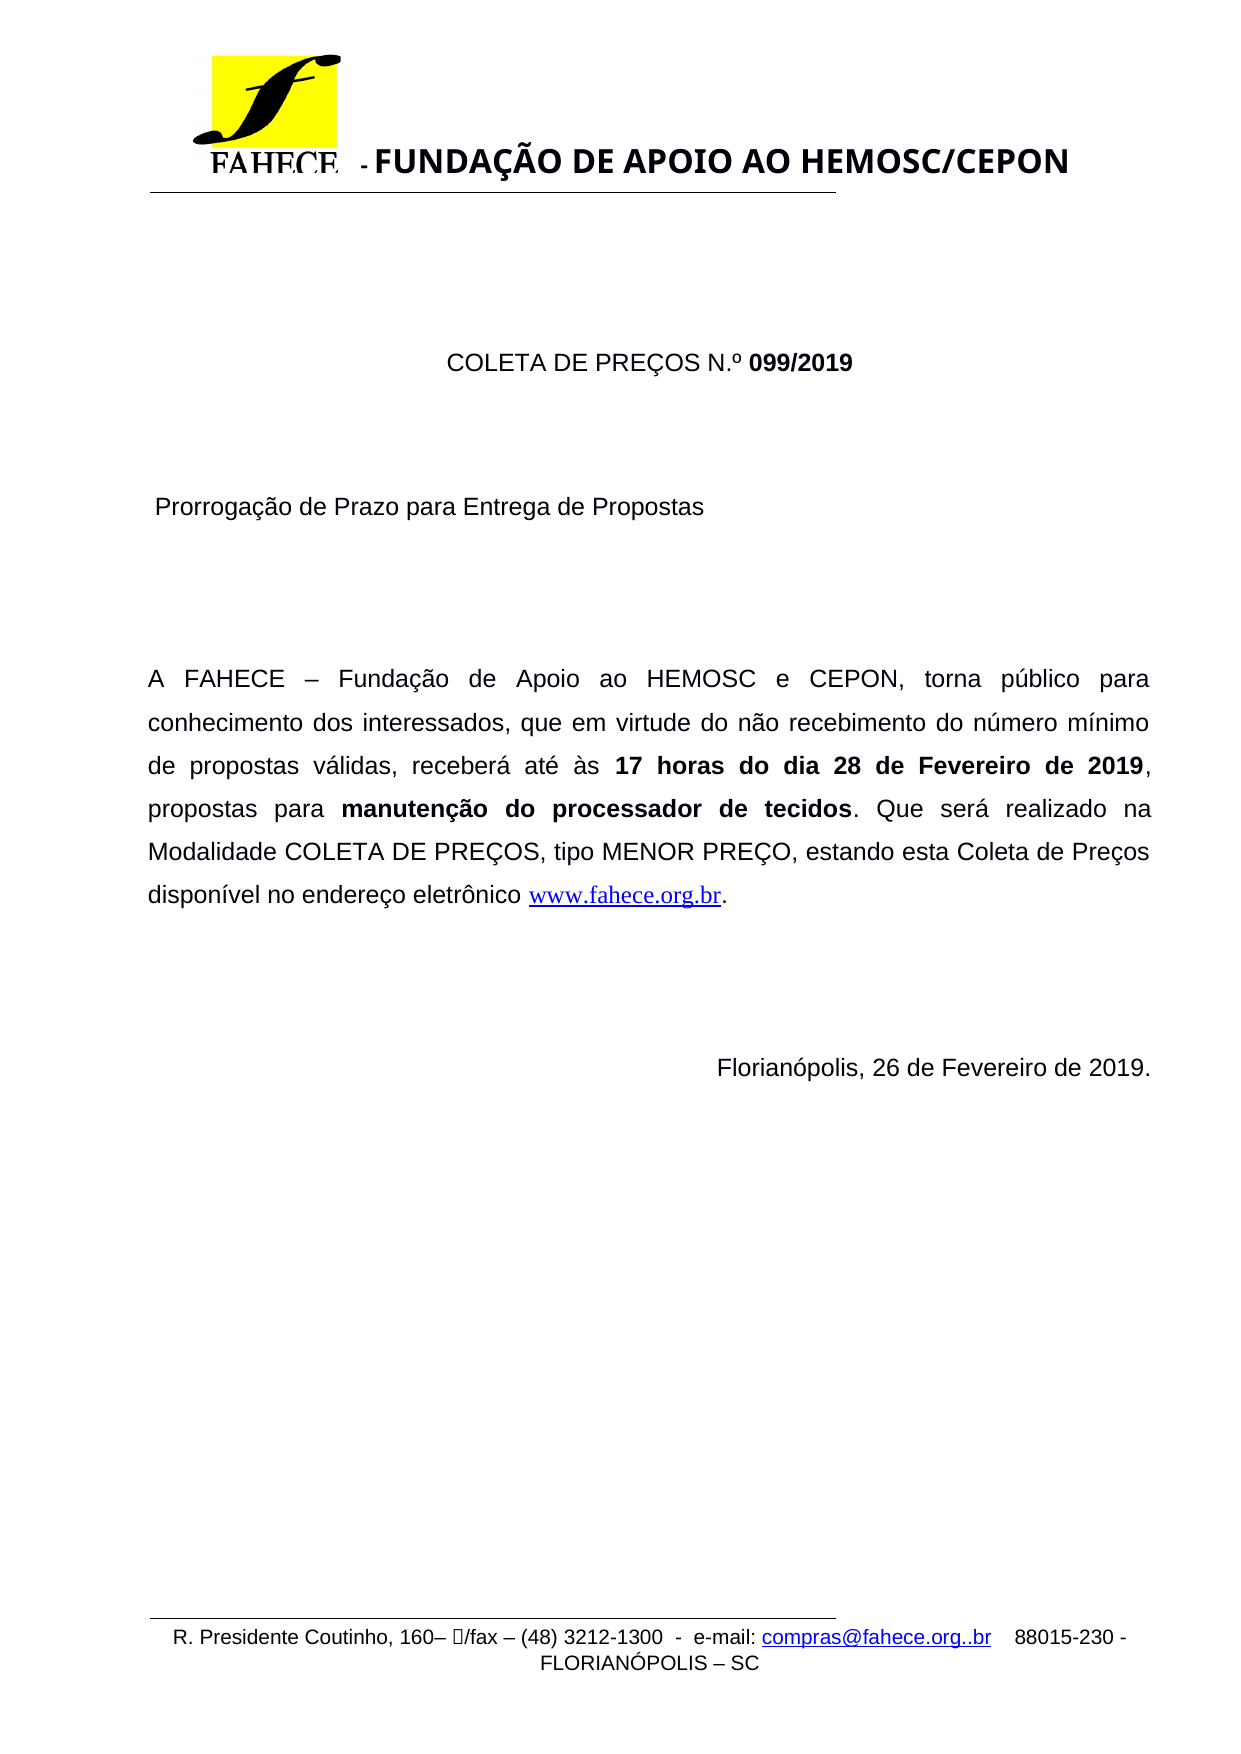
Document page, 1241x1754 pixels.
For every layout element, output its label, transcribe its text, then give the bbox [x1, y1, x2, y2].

text A FAHECE – Fundação de Apoio ao HEMOSC e CEPON, torna público para conhecimento dos interessados, que em virtude do não recebimento do número mínimo de propostas válidas, receberá até às 17 horas do dia 28 de Fevereiro de 2019, propostas para manutenção do processador de tecidos. Que será realizado na Modalidade COLETA DE PREÇOS, tipo MENOR PREÇO, estando esta Coleta de Preços disponível no endereço eletrônico www.fahece.org.br. [148, 664, 1152, 909]
text COLETA DE PREÇOS N.º 099/2019 [148, 348, 1152, 377]
picture [192, 54, 341, 172]
text Prorrogação de Prazo para Entrega de Propostas [148, 492, 1152, 521]
text Florianópolis, 26 de Fevereiro de 2019. [148, 1053, 1152, 1081]
